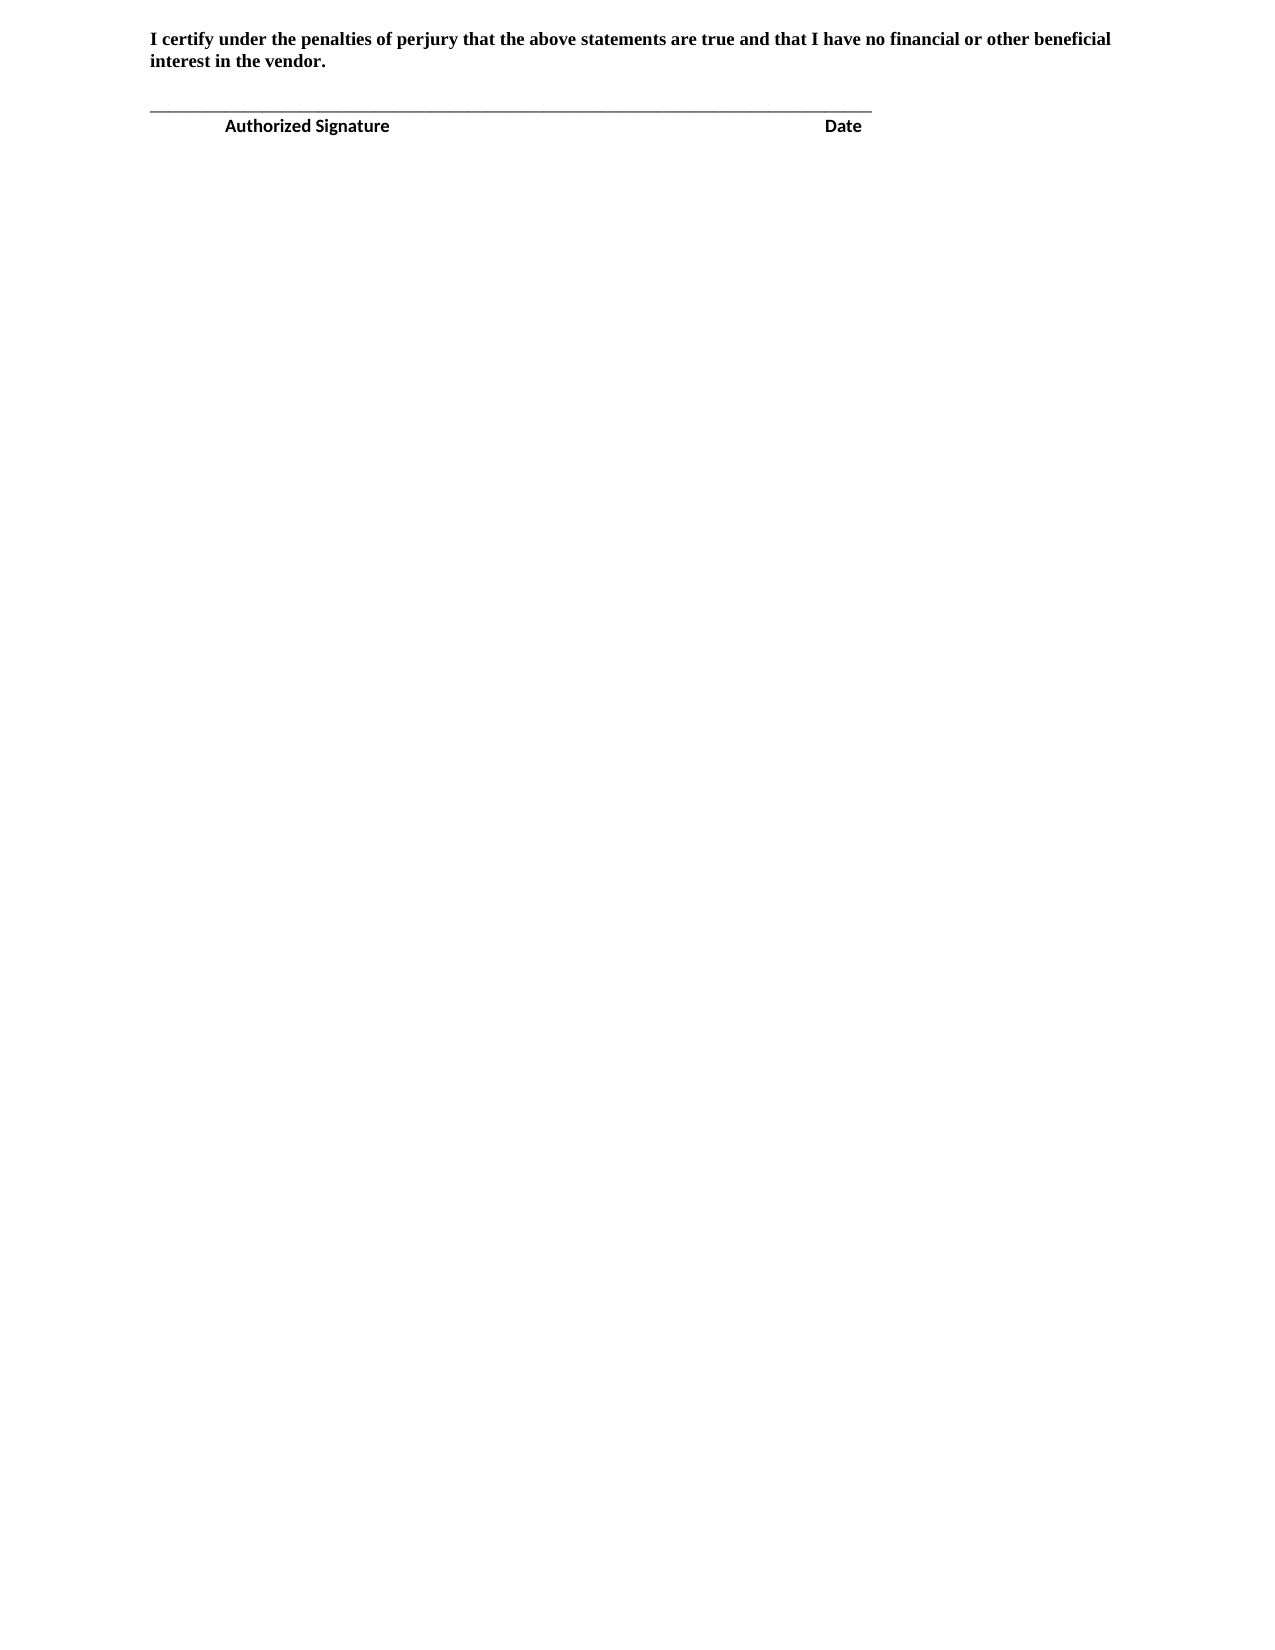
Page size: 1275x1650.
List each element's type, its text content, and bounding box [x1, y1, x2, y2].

text _____________________________________________________________________________ [150, 93, 1125, 114]
list Authorized Signature Date [225, 114, 1125, 137]
text I certify under the penalties of perjury that the above statements are true and that I have no financial or other beneficial interest in the vendor. [150, 28, 1125, 71]
